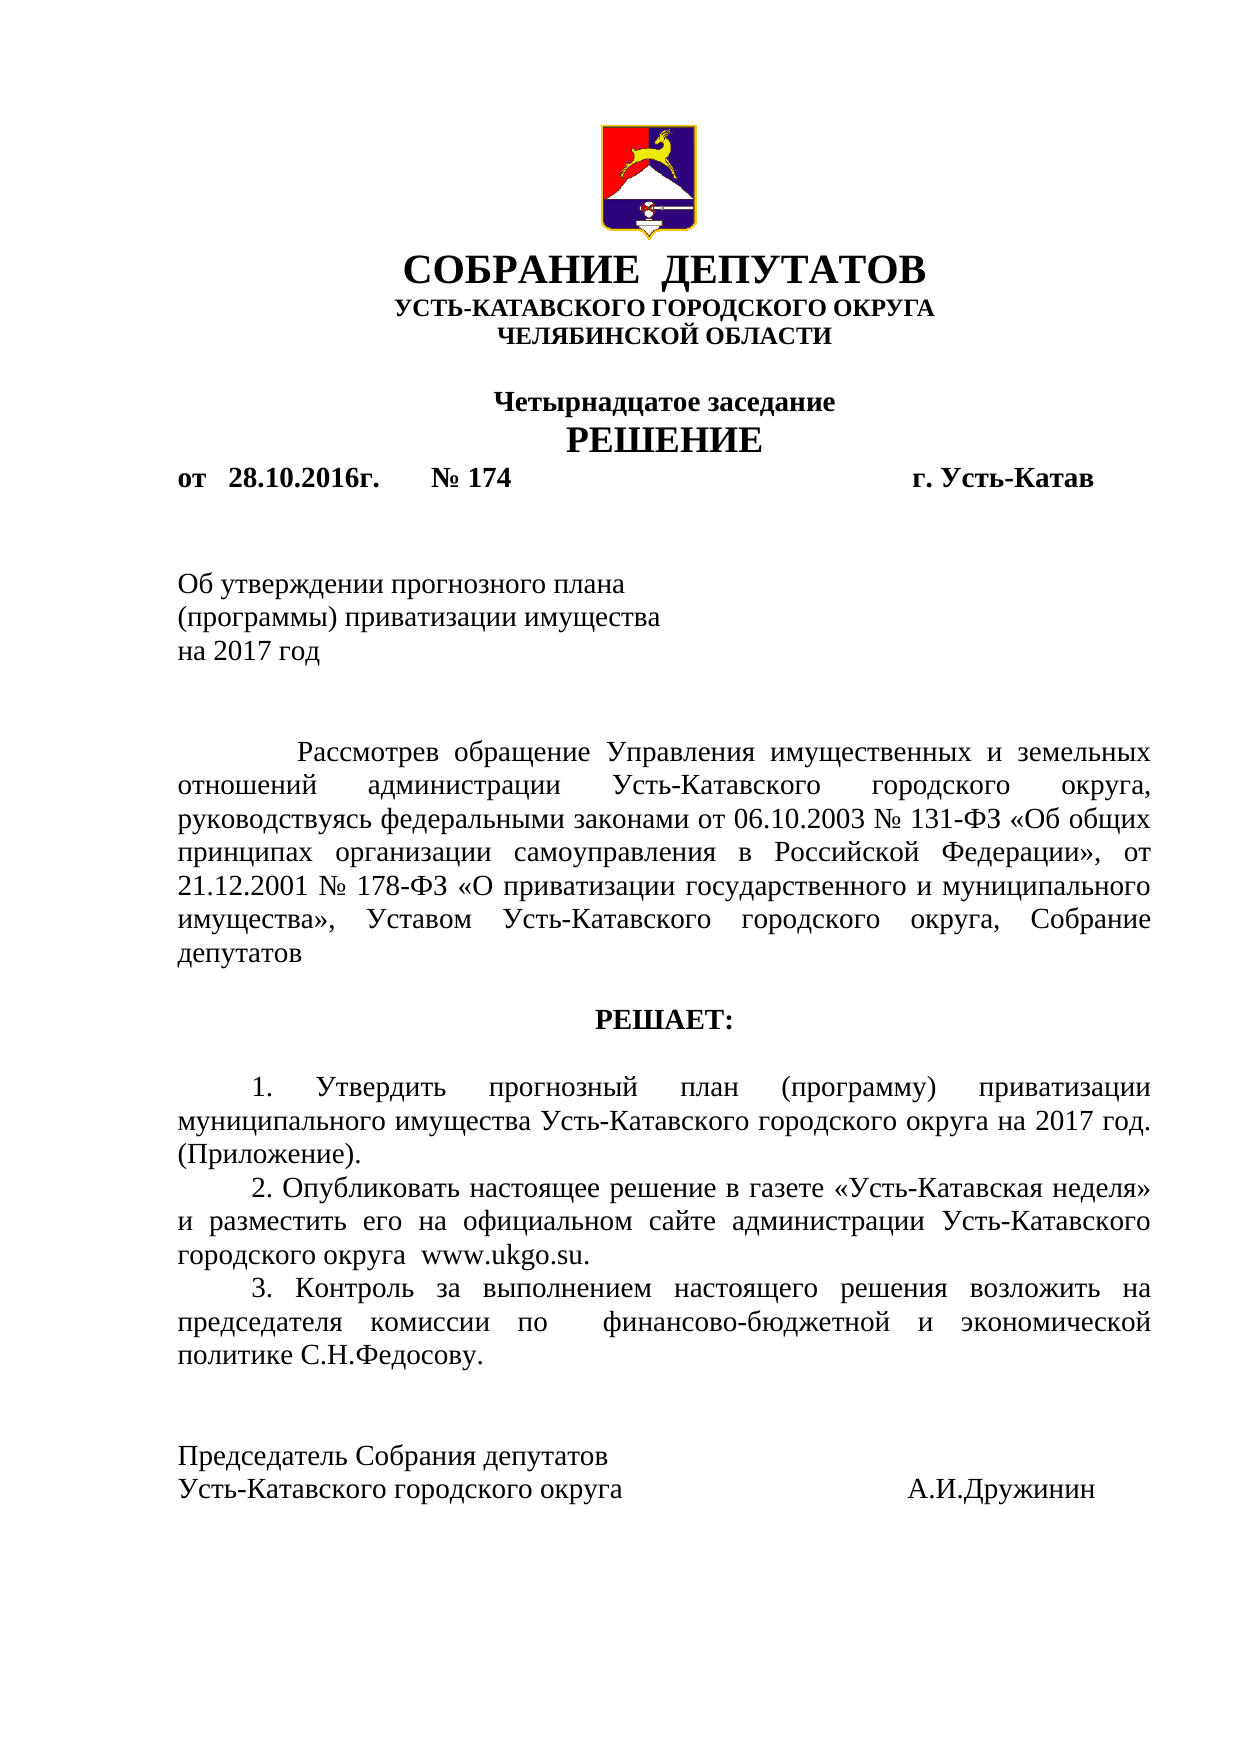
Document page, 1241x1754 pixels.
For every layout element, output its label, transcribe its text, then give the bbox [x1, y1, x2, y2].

text ЧЕЛЯБИНСКОЙ ОБЛАСТИ [177, 321, 1152, 350]
text РЕШЕНИЕ [177, 417, 1152, 460]
text Усть-Катавского городского округа А.И.Дружинин [177, 1472, 1152, 1505]
text СОБРАНИЕ ДЕПУТАТОВ [177, 245, 1152, 293]
text 2. Опубликовать настоящее решение в газете «Усть-Катавская неделя» и разместить его на официальном сайте администрации Усть-Катавского городского округа www.ukgo.su. [177, 1170, 1152, 1270]
text РЕШАЕТ: [177, 1002, 1152, 1036]
text Четырнадцатое заседание [177, 384, 1152, 417]
text 1. Утвердить прогнозный план (программу) приватизации муниципального имущества Усть-Катавского городского округа на 2017 год. (Приложение). [177, 1069, 1152, 1170]
text (программы) приватизации имущества [177, 599, 1152, 633]
text на 2017 год [177, 633, 1152, 667]
text от 28.10.2016г. № 174 г. Усть-Катав [177, 460, 1152, 494]
text Рассмотрев обращение Управления имущественных и земельных отношений администрации Усть-Катавского городского округа, руководствуясь федеральными законами от 06.10.2003 № 131-ФЗ «Об общих принципах организации самоуправления в Российской Федерации», от 21.12.2001 № 178-ФЗ «О приватизации государственного и муниципального имущества», Уставом Усть-Катавского городского округа, Собрание депутатов [177, 734, 1152, 968]
list УСТЬ-КАТАВСКОГО ГОРОДСКОГО ОКРУГА [177, 293, 1152, 321]
text 3. Контроль за выполнением настоящего решения возложить на председателя комиссии по финансово-бюджетной и экономической политике С.Н.Федосову. [177, 1270, 1152, 1371]
text Председатель Собрания депутатов [177, 1438, 1152, 1472]
text Об утверждении прогнозного плана [177, 566, 1152, 599]
picture [590, 118, 714, 245]
